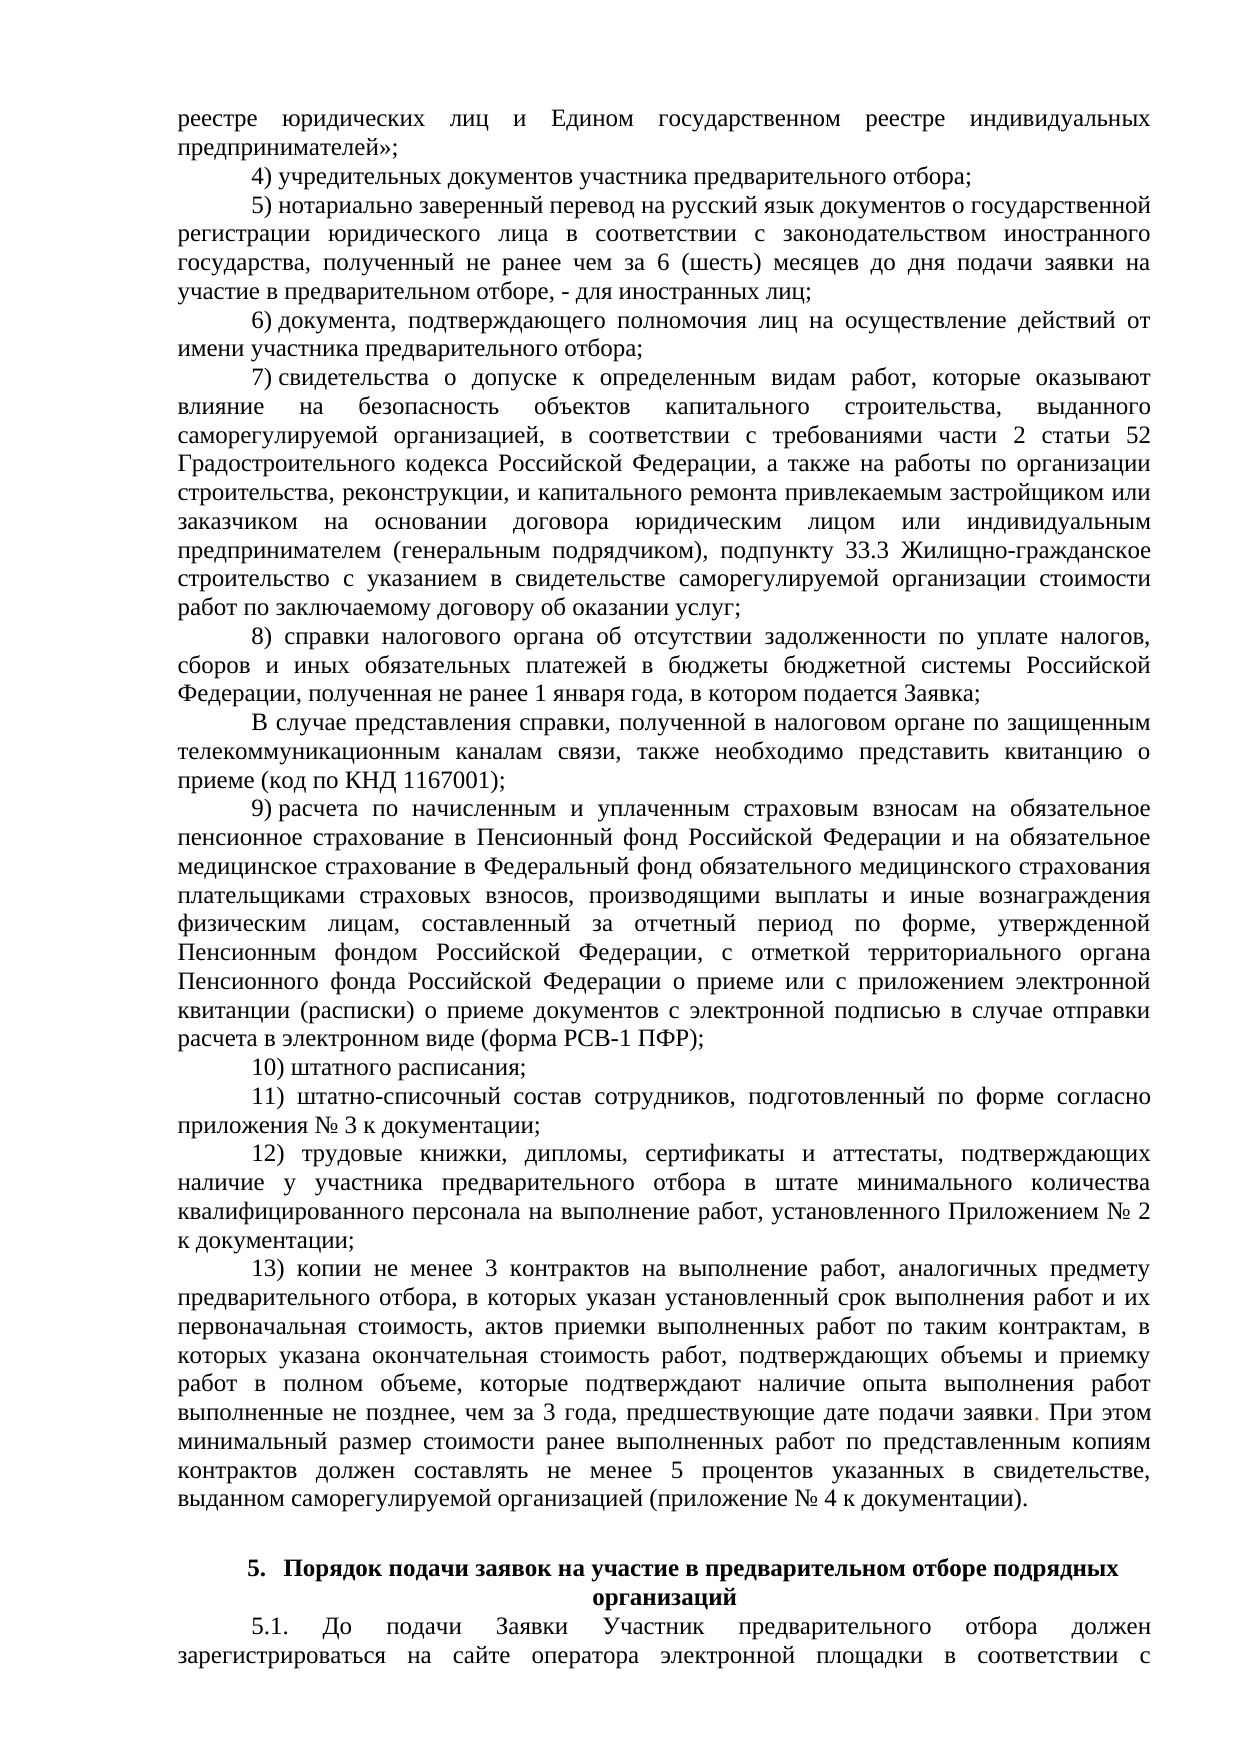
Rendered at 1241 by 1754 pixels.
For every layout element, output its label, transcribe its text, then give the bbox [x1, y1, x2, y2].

list Порядок подачи заявок на участие в предварительном отборе подрядных организаций [177, 1553, 1152, 1611]
text 6) документа, подтверждающего полномочия лиц на осуществление действий от имени участника предварительного отбора; [177, 305, 1152, 362]
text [177, 103, 1152, 161]
text 13) копии не менее 3 контрактов на выполнение работ, аналогичных предмету предварительного отбора, в которых указан установленный срок выполнения работ и их первоначальная стоимость, актов приемки выполненных работ по таким контрактам, в которых указана окончательная стоимость работ, подтверждающих объемы и приемку работ в полном объеме, которые подтверждают наличие опыта выполнения работ выполненные не позднее, чем за 3 года, предшествующие дате подачи заявки. При этом минимальный размер стоимости ранее выполненных работ по представленным копиям контрактов должен составлять не менее 5 процентов указанных в свидетельстве, выданном саморегулируемой организацией (приложение № 4 к документации). [177, 1253, 1152, 1512]
text 7) свидетельства о допуске к определенным видам работ, которые оказывают влияние на безопасность объектов капитального строительства, выданного саморегулируемой организацией, в соответствии с требованиями части 2 статьи 52 Градостроительного кодекса Российской Федерации, а также на работы по организации строительства, реконструкции, и капитального ремонта привлекаемым застройщиком или заказчиком на основании договора юридическим лицом или индивидуальным предпринимателем (генеральным подрядчиком), подпункту 33.3 Жилищно-гражданское строительство с указанием в свидетельстве саморегулируемой организации стоимости работ по заключаемому договору об оказании услуг; [177, 362, 1152, 621]
text 12) трудовые книжки, дипломы, сертификаты и аттестаты, подтверждающих наличие у участника предварительного отбора в штате минимального количества квалифицированного персонала на выполнение работ, установленного Приложением № 2 к документации; [177, 1138, 1152, 1253]
text 8) справки налогового органа об отсутствии задолженности по уплате налогов, сборов и иных обязательных платежей в бюджеты бюджетной системы Российской Федерации, полученная не ранее 1 января года, в котором подается Заявка; [177, 621, 1152, 707]
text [177, 1611, 1152, 1668]
text 11) штатно-списочный состав сотрудников, подготовленный по форме согласно приложения № 3 к документации; [177, 1081, 1152, 1138]
text 9) расчета по начисленным и уплаченным страховым взносам на обязательное пенсионное страхование в Пенсионный фонд Российской Федерации и на обязательное медицинское страхование в Федеральный фонд обязательного медицинского страхования плательщиками страховых взносов, производящими выплаты и иные вознаграждения физическим лицам, составленный за отчетный период по форме, утвержденной Пенсионным фондом Российской Федерации, с отметкой территориального органа Пенсионного фонда Российской Федерации о приеме или с приложением электронной квитанции (расписки) о приеме документов с электронной подписью в случае отправки расчета в электронном виде (форма РСВ-1 ПФР); [177, 793, 1152, 1052]
text В случае представления справки, полученной в налоговом органе по защищенным телекоммуникационным каналам связи, также необходимо представить квитанцию о приеме (код по КНД 1167001); [177, 707, 1152, 793]
text 5) нотариально заверенный перевод на русский язык документов о государственной регистрации юридического лица в соответствии с законодательством иностранного государства, полученный не ранее чем за 6 (шесть) месяцев до дня подачи заявки на участие в предварительном отборе, - для иностранных лиц; [177, 190, 1152, 305]
text 4) учредительных документов участника предварительного отбора; [177, 161, 1152, 190]
text 10) штатного расписания; [177, 1052, 1152, 1081]
